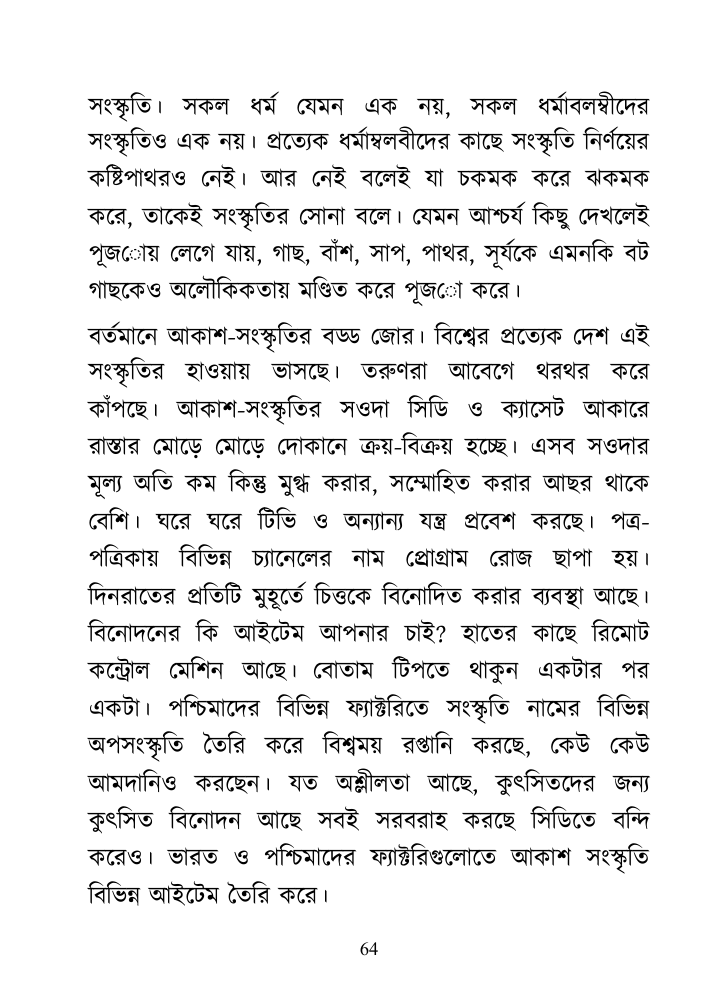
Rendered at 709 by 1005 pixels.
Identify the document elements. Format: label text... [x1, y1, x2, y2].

text বর্তমানে আকাশ-সংস্কৃতির বড্ড জোর। বিশ্বের প্রত্যেক দেশ এই সংস্কৃতির হাওয়ায় ভাসছে। তরুণরা আবেগে থরথর করে কাঁপছে। আকাশ-সংস্কৃতির সওদা সিডি ও ক্যাসেট আকারে রাস্তার মোড়ে মোড়ে দোকানে ক্রয়-বিক্রয় হচ্ছে। এসব সওদার মূল্য অতি কম কিন্তু মুগ্ধ করার, সম্মোহিত করার আছর থাকে বেশি। ঘরে ঘরে টিভি ও অন্যান্য যন্ত্র প্রবেশ করছে। পত্র-পত্রিকায় বিভিন্ন চ্যানেলের নাম প্র্রোগ্রাম রোজ ছাপা হয়। দিনরাতের প্রতিটি মুহূর্তে চিত্তকে বিনোদিত করার ব্যবস্থা আছে। বিনোদনের কি আইটেম আপনার চাই? হাতের কাছে রিমোট কন্ট্রোল মেশিন আছে। বোতাম টিপতে থাকুন একটার পর একটা। পশ্চিমাদের বিভিন্ন ফ্যাক্টরিতে সংস্কৃতি নামের বিভিন্ন অপসংস্কৃতি তৈরি করে বিশ্বময় রপ্তানি করছে, কেউ কেউ আমদানিও করছেন। যত অশ্লীলতা আছে, কুৎসিতদের জন্য কুৎসিত বিনোদন আছে সবই সরবরাহ করছে সিডিতে বন্দি করেও। ভারত ও পশ্চিমাদের ফ্যাক্টরিগুলোতে আকাশ সংস্কৃতি বিভিন্ন আইটেম তৈরি করে। [88, 316, 650, 914]
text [88, 85, 650, 310]
